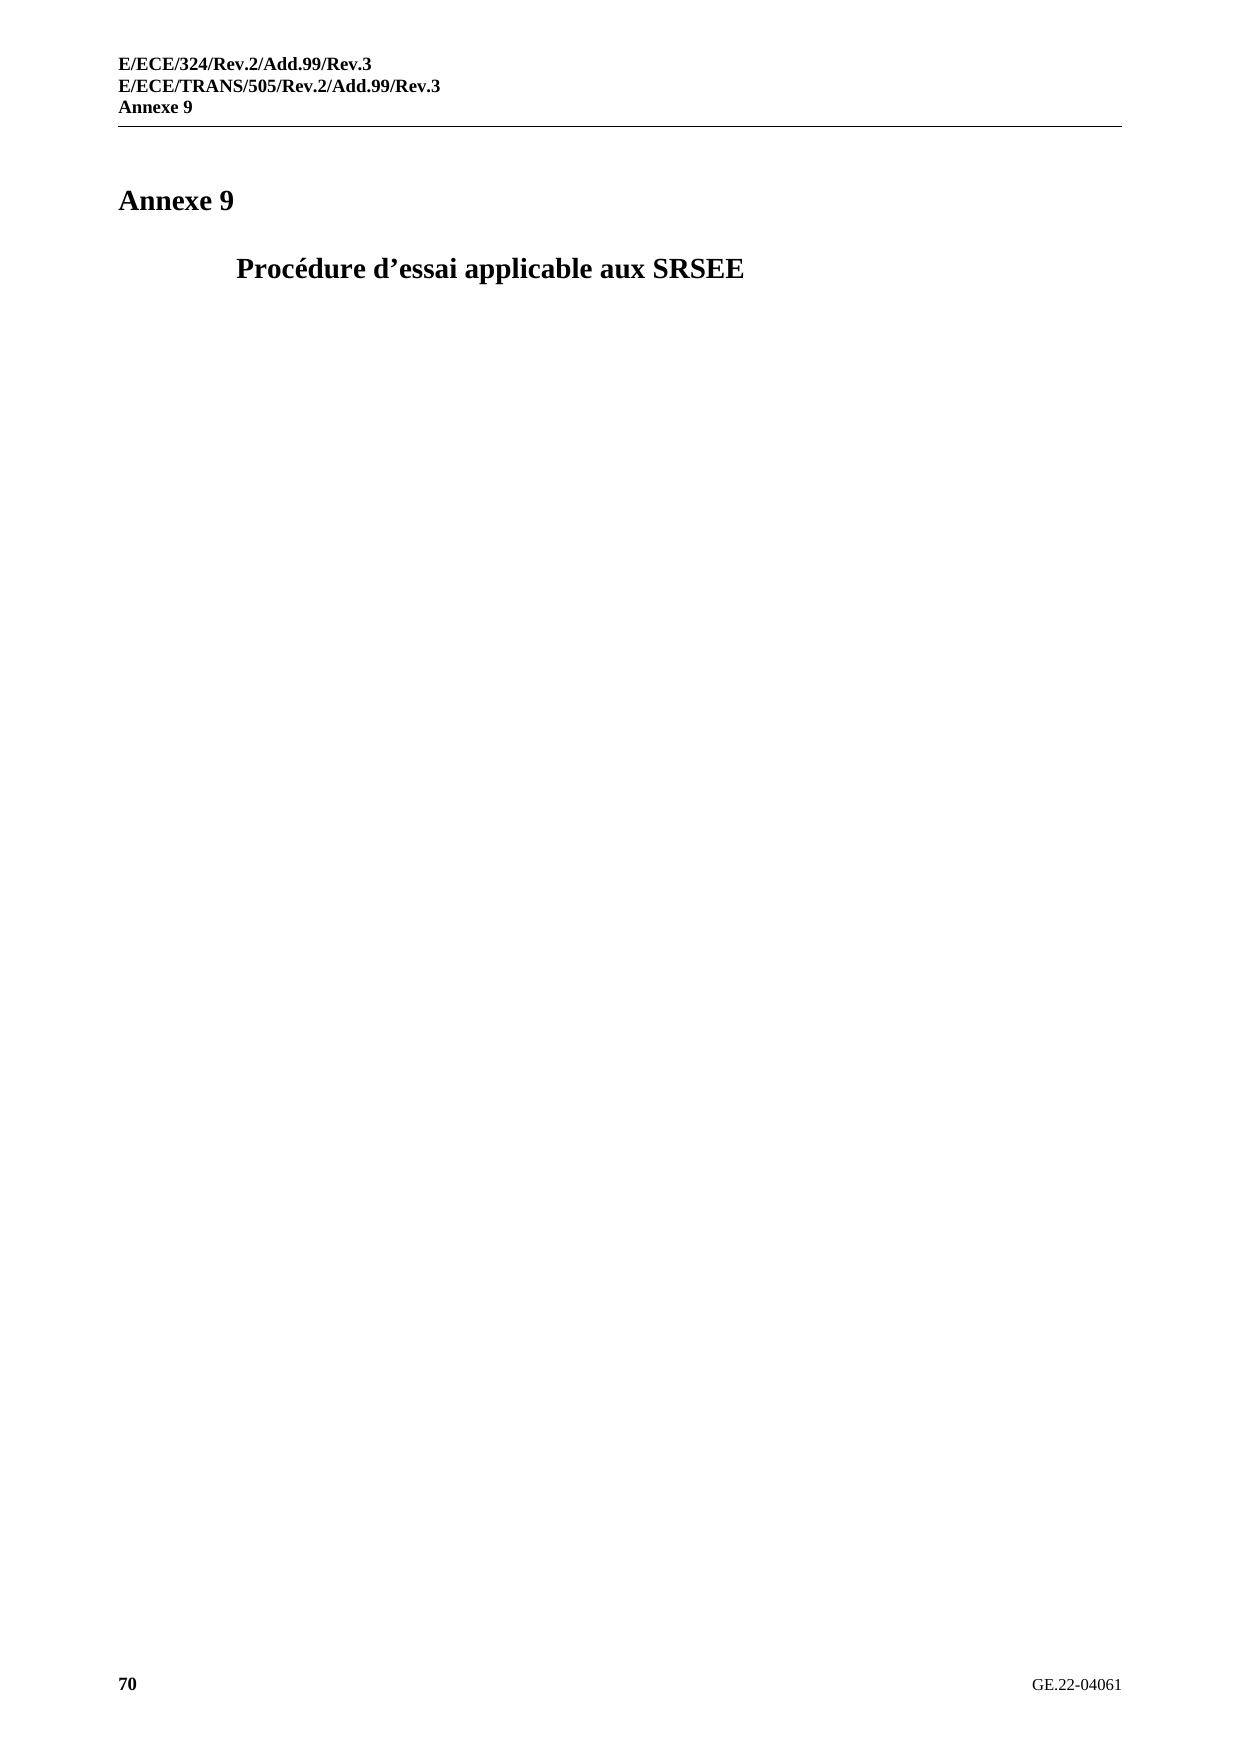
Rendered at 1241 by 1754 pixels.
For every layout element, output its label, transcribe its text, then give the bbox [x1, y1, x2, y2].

text Procédure d’essai applicable aux SRSEE [118, 254, 1004, 285]
text Annexe 9 [118, 185, 1004, 216]
